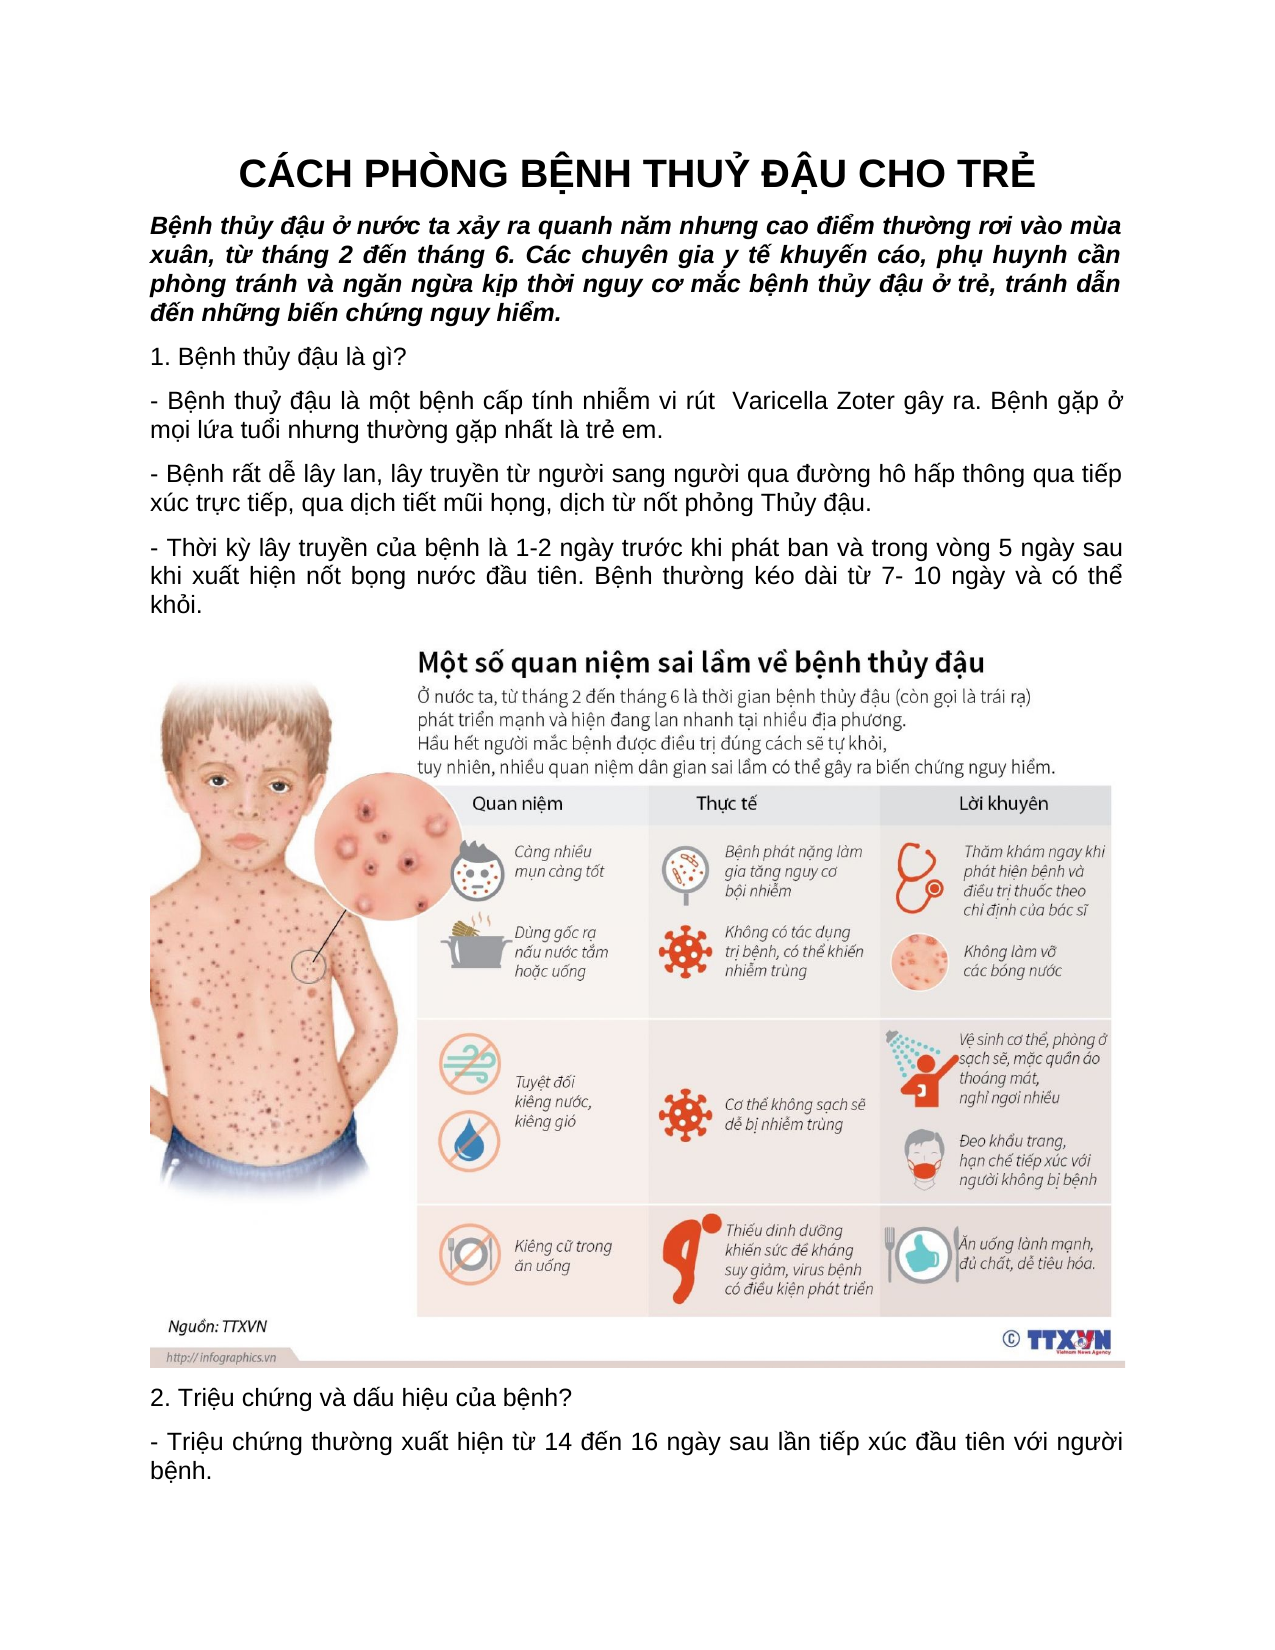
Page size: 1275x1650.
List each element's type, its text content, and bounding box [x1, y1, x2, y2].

text - Triệu chứng thường xuất hiện từ 14 đến 16 ngày sau lần tiếp xúc đầu tiên với người bệnh. [150, 1427, 1125, 1485]
text 1. Bệnh thủy đậu là gì? [150, 342, 1125, 371]
picture [150, 634, 1125, 1368]
text - Thời kỳ lây truyền của bệnh là 1-2 ngày trước khi phát ban và trong vòng 5 ngày sau khi xuất hiện nốt bọng nước đầu tiên. Bệnh thường kéo dài từ 7- 10 ngày và có thể khỏi. [150, 532, 1125, 619]
text - Bệnh rất dễ lây lan, lây truyền từ người sang người qua đường hô hấp thông qua tiếp xúc trực tiếp, qua dịch tiết mũi họng, dịch từ nốt phỏng Thủy đậu. [150, 459, 1125, 517]
text - Bệnh thuỷ đậu là một bệnh cấp tính nhiễm vi rút Varicella Zoter gây ra. Bệnh gặp ở mọi lứa tuổi nhưng thường gặp nhất là trẻ em. [150, 386, 1125, 444]
text CÁCH PHÒNG BỆNH THUỶ ĐẬU CHO TRẺ [150, 150, 1125, 196]
text Bệnh thủy đậu ở nước ta xảy ra quanh năm nhưng cao điểm thường rơi vào mùa xuân, từ tháng 2 đến tháng 6. Các chuyên gia y tế khuyến cáo, phụ huynh cần phòng tránh và ngăn ngừa kịp thời nguy cơ mắc bệnh thủy đậu ở trẻ, tránh dẫn đến những biến chứng nguy hiểm. [150, 211, 1125, 326]
text 2. Triệu chứng và dấu hiệu của bệnh? [150, 1383, 1125, 1412]
